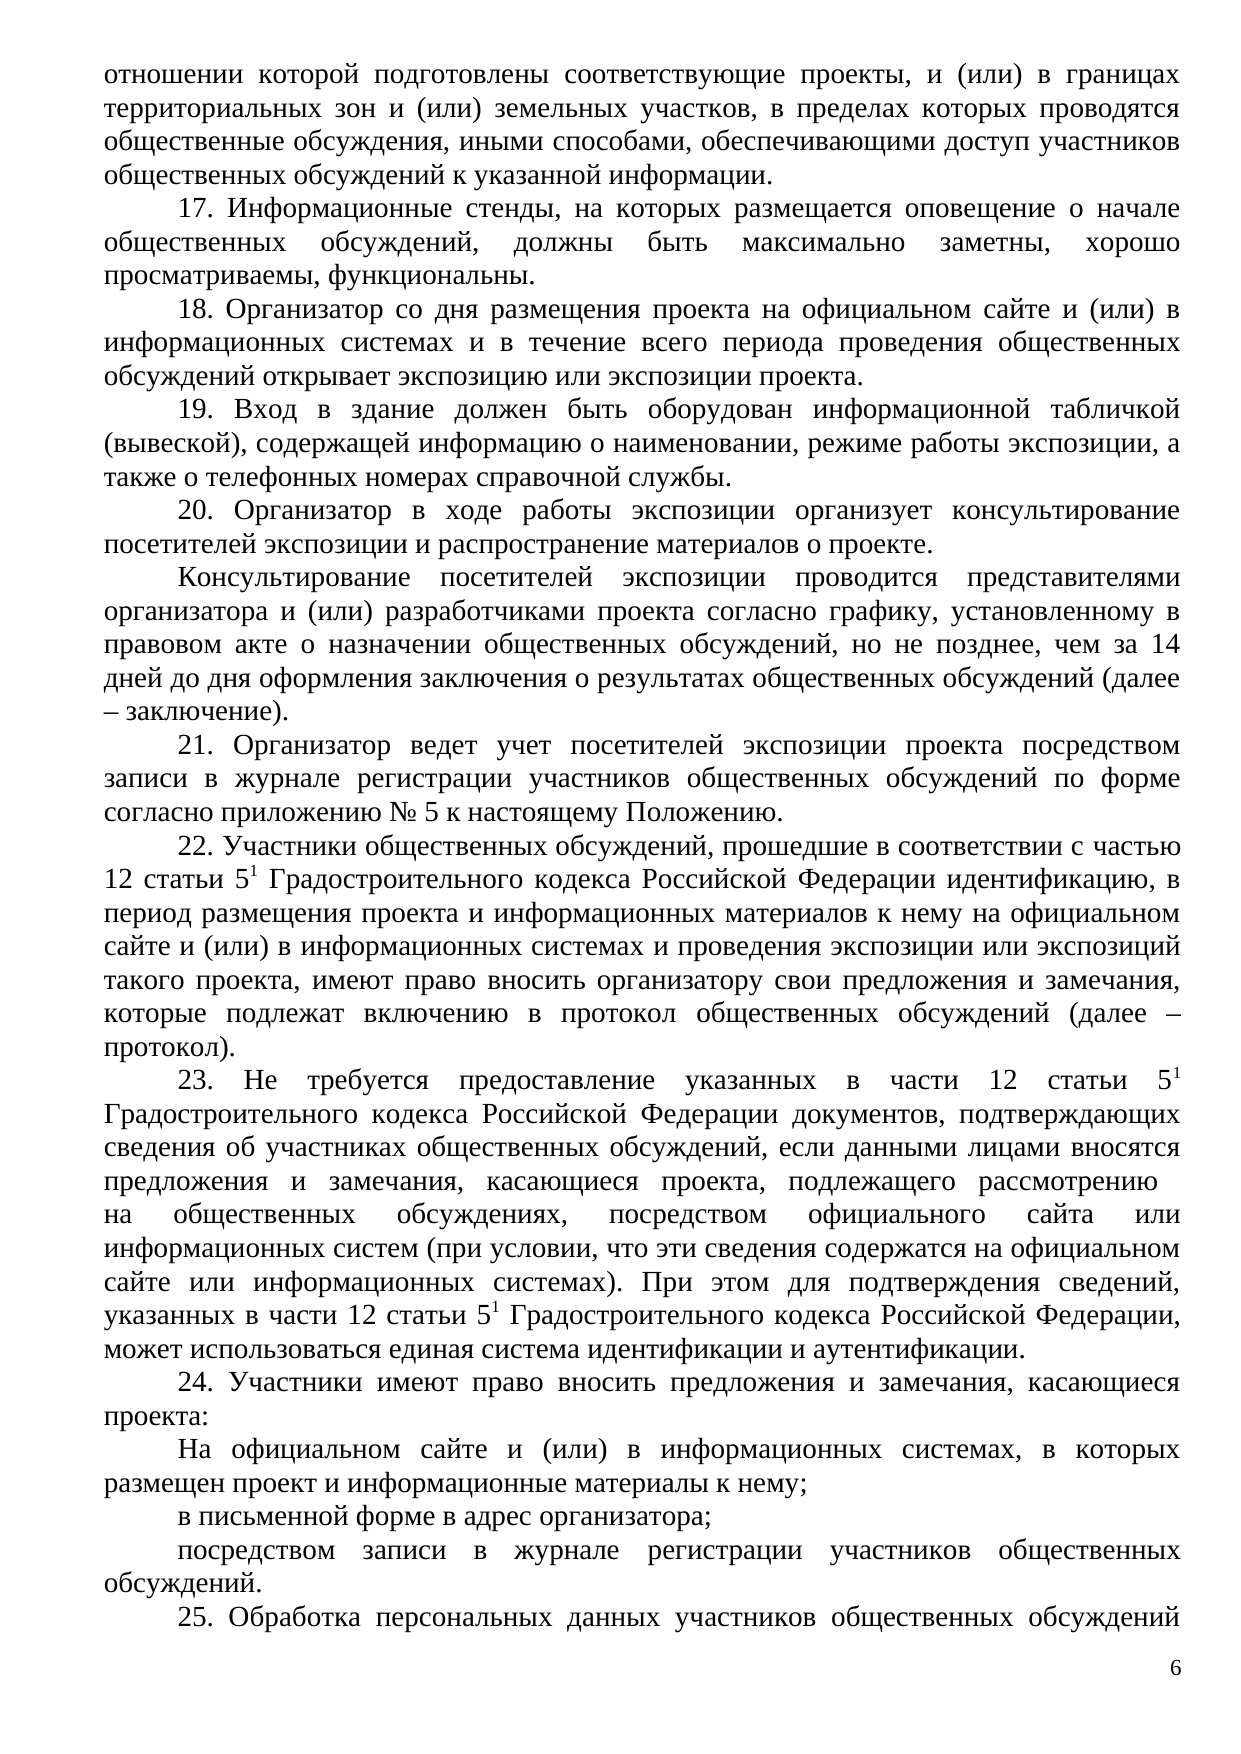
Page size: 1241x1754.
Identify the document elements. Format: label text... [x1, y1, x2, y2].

text 17. Информационные стенды, на которых размещается оповещение о начале общественных обсуждений, должны быть максимально заметны, хорошо просматриваемы, функциональны. [103, 190, 1181, 291]
text На официальном сайте и (или) в информационных системах, в которых размещен проект и информационные материалы к нему; [103, 1431, 1181, 1498]
text 22. Участники общественных обсуждений, прошедшие в соответствии с частью 12 статьи 51 Градостроительного кодекса Российской Федерации идентификацию, в период размещения проекта и информационных материалов к нему на официальном сайте и (или) в информационных системах и проведения экспозиции или экспозиций такого проекта, имеют право вносить организатору свои предложения и замечания, которые подлежат включению в протокол общественных обсуждений (далее – протокол). [103, 828, 1181, 1062]
text 23. Не требуется предоставление указанных в части 12 статьи 51 Градостроительного кодекса Российской Федерации документов, подтверждающих сведения об участниках общественных обсуждений, если данными лицами вносятся предложения и замечания, касающиеся проекта, подлежащего рассмотрению на общественных обсуждениях, посредством официального сайта или информационных систем (при условии, что эти сведения содержатся на официальном сайте или информационных системах). При этом для подтверждения сведений, указанных в части 12 статьи 51 Градостроительного кодекса Российской Федерации, может использоваться единая система идентификации и аутентификации. [103, 1062, 1181, 1364]
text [103, 1599, 1181, 1633]
text 20. Организатор в ходе работы экспозиции организует консультирование посетителей экспозиции и распространение материалов о проекте. [103, 492, 1181, 559]
text посредством записи в журнале регистрации участников общественных обсуждений. [103, 1532, 1181, 1599]
text 24. Участники имеют право вносить предложения и замечания, касающиеся проекта: [103, 1364, 1181, 1431]
text Консультирование посетителей экспозиции проводится представителями организатора и (или) разработчиками проекта согласно графику, установленному в правовом акте о назначении общественных обсуждений, но не позднее, чем за 14 дней до дня оформления заключения о результатах общественных обсуждений (далее – заключение). [103, 559, 1181, 727]
text в письменной форме в адрес организатора; [103, 1498, 1181, 1532]
text 18. Организатор со дня размещения проекта на официальном сайте и (или) в информационных системах и в течение всего периода проведения общественных обсуждений открывает экспозицию или экспозиции проекта. [103, 291, 1181, 392]
text 19. Вход в здание должен быть оборудован информационной табличкой (вывеской), содержащей информацию о наименовании, режиме работы экспозиции, а также о телефонных номерах справочной службы. [103, 392, 1181, 492]
text 21. Организатор ведет учет посетителей экспозиции проекта посредством записи в журнале регистрации участников общественных обсуждений по форме согласно приложению № 5 к настоящему Положению. [103, 727, 1181, 828]
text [103, 56, 1181, 190]
